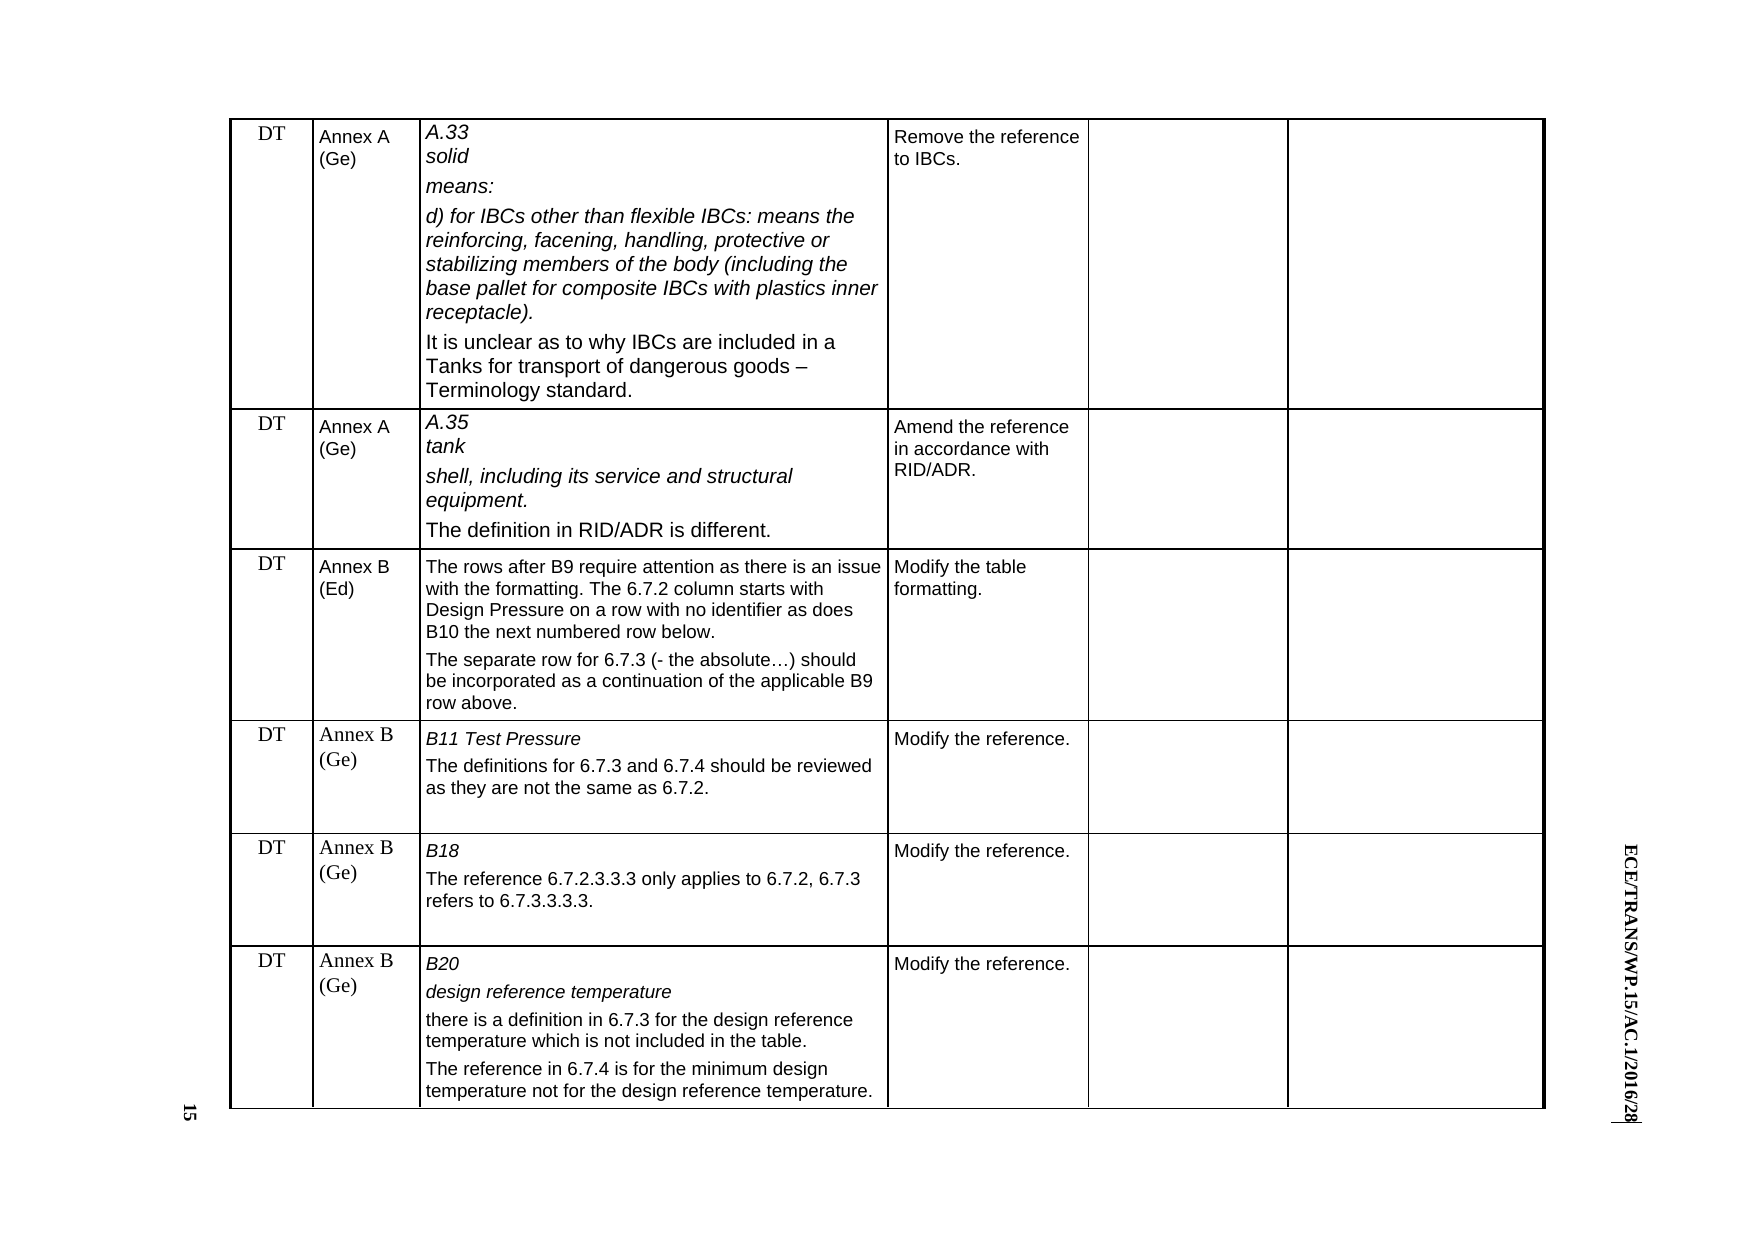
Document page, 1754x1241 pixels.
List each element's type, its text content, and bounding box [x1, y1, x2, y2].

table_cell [889, 947, 1088, 1107]
table_cell [1089, 947, 1287, 1107]
table_cell The rows after B9 require attention as there is an issue with the formatting. The 6.7.2 column starts with Design Pressure on a row with no identifier as does B10 the next numbered row below. The separate row for 6.7.3 (- the absolute…) should be incorporated as a continuation of the applicable B9 row above. [421, 550, 887, 719]
table_cell [1289, 834, 1542, 945]
table_cell [1289, 550, 1542, 719]
table_cell Annex A (Ge) [314, 410, 419, 548]
table_cell DT [232, 834, 312, 945]
table_cell Annex B (Ed) [314, 550, 419, 719]
table_cell Modify the reference. [889, 834, 1088, 945]
table_cell [1289, 721, 1542, 832]
table_cell Annex B (Ge) [314, 721, 419, 832]
table_cell Annex B (Ge) [314, 834, 419, 945]
table_cell [1089, 410, 1287, 548]
table_cell DT [232, 120, 312, 408]
table_cell A.35 tank shell, including its service and structural equipment. The definition in RID/ADR is different. [421, 410, 887, 548]
table_cell Remove the reference to IBCs. [889, 120, 1088, 408]
table_cell [1289, 947, 1542, 1107]
table_cell [1089, 721, 1287, 832]
table_cell DT [232, 947, 312, 1107]
table_cell B11 Test Pressure The definitions for 6.7.3 and 6.7.4 should be reviewed as they are not the same as 6.7.2. [421, 721, 887, 832]
table_cell Annex A (Ge) [314, 120, 419, 408]
table_cell Amend the reference in accordance with RID/ADR. [889, 410, 1088, 548]
table_cell DT [232, 410, 312, 548]
table_cell A.33 solid means: d) for IBCs other than flexible IBCs: means the reinforcing, facening, handling, protective or stabilizing members of the body (including the base pallet for composite IBCs with plastics inner receptacle). It is unclear as to why IBCs are included in a Tanks for transport of dangerous goods – Terminology standard. [421, 120, 887, 408]
table_cell B18 The reference 6.7.2.3.3.3 only applies to 6.7.2, 6.7.3 refers to 6.7.3.3.3.3. [421, 834, 887, 945]
table_cell Modify the reference. [889, 721, 1088, 832]
table_cell DT [232, 721, 312, 832]
table_cell Modify the table formatting. [889, 550, 1088, 719]
table_cell [1289, 410, 1542, 548]
table_cell [1289, 120, 1542, 408]
table_cell DT [232, 550, 312, 719]
table_cell B20 design reference temperature there is a definition in 6.7.3 for the design reference temperature which is not included in the table. The reference in 6.7.4 is for the minimum design temperature not for the design reference temperature. [421, 947, 887, 1107]
table_cell [1089, 120, 1287, 408]
table_cell [1089, 550, 1287, 719]
table_cell [1089, 834, 1287, 945]
table_cell Annex B (Ge) [314, 947, 419, 1107]
